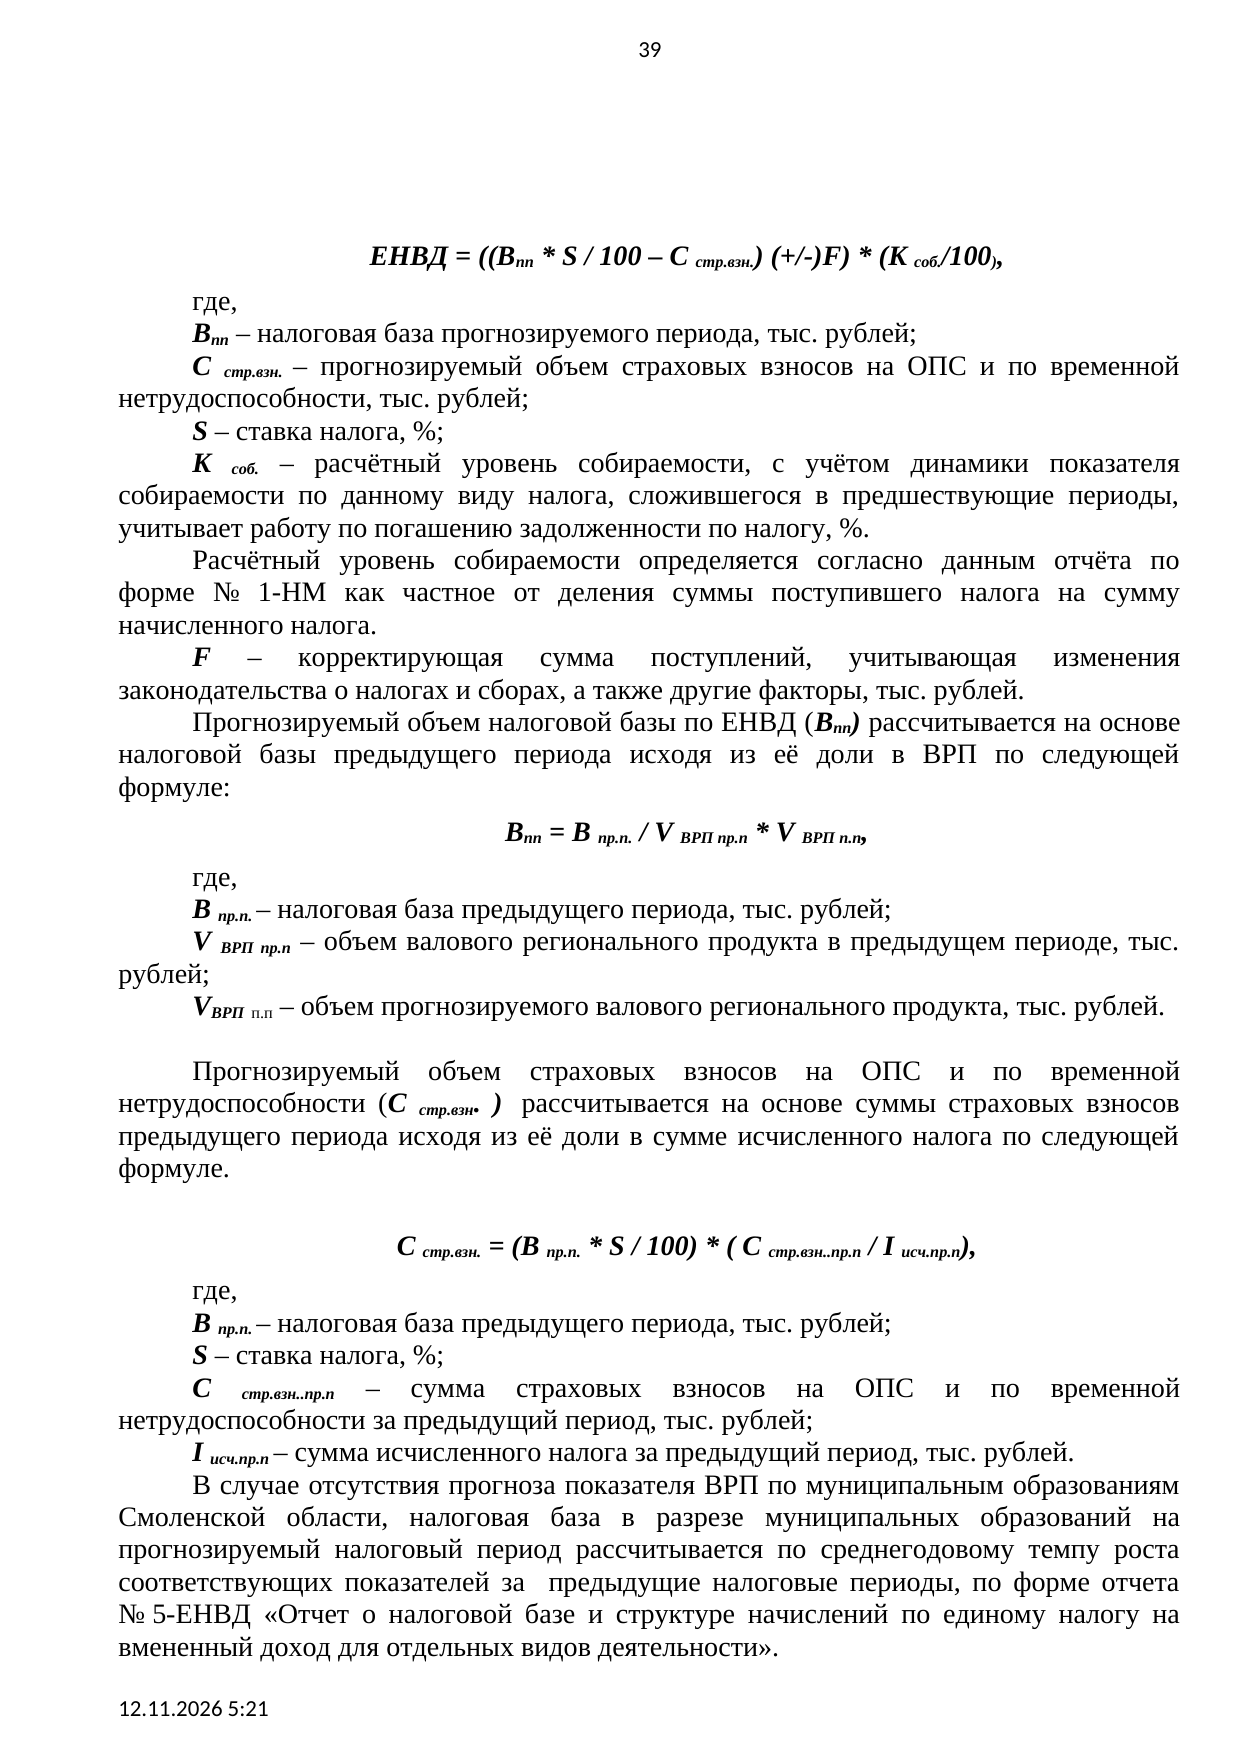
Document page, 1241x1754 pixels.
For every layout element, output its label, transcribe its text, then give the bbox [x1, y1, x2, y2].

text Bпп = B пр.п. / V ВРП пр.п * V ВРП п.п, [118, 815, 1181, 847]
text Прогнозируемый объем страховых взносов на ОПС и по временной нетрудоспособности (С стр.взн. ) рассчитывается на основе суммы страховых взносов предыдущего периода исходя из её доли в сумме исчисленного налога по следующей формуле. [118, 1054, 1181, 1184]
text VВРП п.п – объем прогнозируемого валового регионального продукта, тыс. рублей. [118, 989, 1181, 1022]
text Расчётный уровень собираемости определяется согласно данным отчёта по форме № 1-НМ как частное от деления суммы поступившего налога на сумму начисленного налога. [118, 543, 1181, 640]
text S – ставка налога, %; [118, 1338, 1181, 1371]
text где, [118, 284, 1181, 316]
text B пр.п. – налоговая база предыдущего периода, тыс. рублей; [118, 1306, 1181, 1338]
text где, [118, 860, 1181, 892]
text K соб. – расчётный уровень собираемости, с учётом динамики показателя собираемости по данному виду налога, сложившегося в предшествующие периоды, учитывает работу по погашению задолженности по налогу, %. [118, 446, 1181, 543]
text С стр.взн. = (B пр.п. * S / 100) * ( С стр.взн..пр.п / I исч.пр.п), [118, 1228, 1181, 1261]
text V ВРП пр.п – объем валового регионального продукта в предыдущем периоде, тыс. рублей; [118, 924, 1181, 989]
text ЕНВД = ((Bпп * S / 100 – С стр.взн.) (+/-)F) * (K соб./100), [118, 239, 1181, 271]
text В случае отсутствия прогноза показателя ВРП по муниципальным образованиям Смоленской области, налоговая база в разрезе муниципальных образований на прогнозируемый налоговый период рассчитывается по среднегодовому темпу роста соответствующих показателей за предыдущие налоговые периоды, по форме отчета № 5-ЕНВД «Отчет о налоговой базе и структуре начислений по единому налогу на вмененный доход для отдельных видов деятельности». [118, 1468, 1181, 1662]
text Прогнозируемый объем налоговой базы по ЕНВД (Bпп) рассчитывается на основе налоговой базы предыдущего периода исходя из её доли в ВРП по следующей формуле: [118, 705, 1181, 802]
text I исч.пр.п – сумма исчисленного налога за предыдущий период, тыс. рублей. [118, 1435, 1181, 1468]
text Bпп – налоговая база прогнозируемого периода, тыс. рублей; [118, 316, 1181, 349]
text С стр.взн..пр.п – сумма страховых взносов на ОПС и по временной нетрудоспособности за предыдущий период, тыс. рублей; [118, 1371, 1181, 1435]
text S – ставка налога, %; [118, 413, 1181, 446]
text где, [118, 1273, 1181, 1306]
text F – корректирующая сумма поступлений, учитывающая изменения законодательства о налогах и сборах, а также другие факторы, тыс. рублей. [118, 640, 1181, 705]
text B пр.п. – налоговая база предыдущего периода, тыс. рублей; [118, 892, 1181, 924]
text С стр.взн. – прогнозируемый объем страховых взносов на ОПС и по временной нетрудоспособности, тыс. рублей; [118, 349, 1181, 413]
